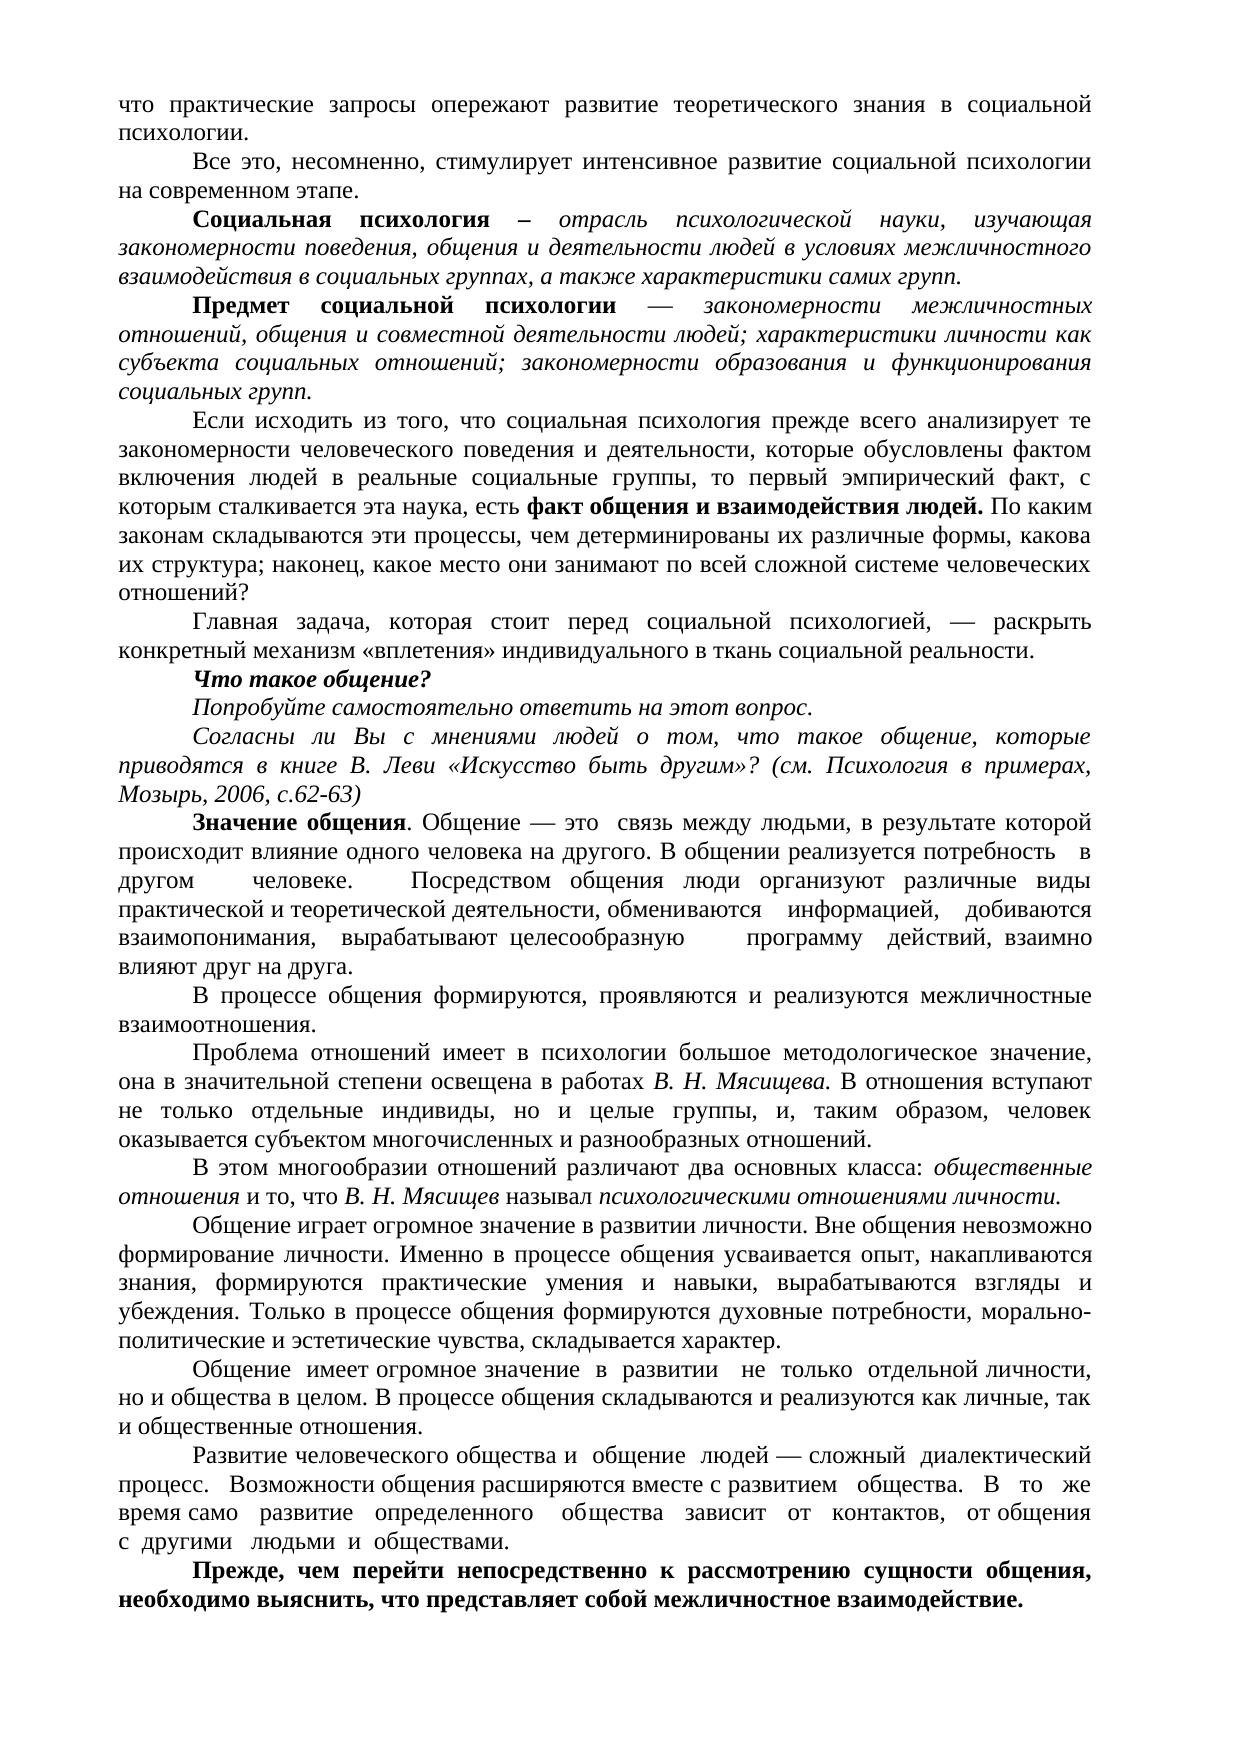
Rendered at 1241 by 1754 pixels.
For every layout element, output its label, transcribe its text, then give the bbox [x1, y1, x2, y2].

text Общение имеет огромное значение в развитии не только отдельной личности, но и общества в целом. В процессе общения складываются и реализуются как личные, так и общественные отношения. [118, 1354, 1092, 1440]
text Главная задача, которая стоит перед социальной психологией, — раскрыть конкретный механизм «вплетения» индивидуального в ткань социальной реальности. [118, 606, 1092, 664]
text Предмет социальной психологии — закономерности межличностных отношений, общения и совместной деятельности людей; характеристики личности как субъекта социальных отношений; закономерности образования и функционирования социальных групп. [118, 290, 1092, 405]
text Проблема отношений имеет в психологии большое методологическое значение, она в значительной степени освещена в работах В. Н. Мясищева. В отношения вступают не только отдельные индивиды, но и целые группы, и, таким образом, человек оказывается субъектом многочисленных и разнообразных отношений. [118, 1037, 1092, 1152]
text Развитие человеческого общества и общение людей — сложный диалектический процесс. Возможности общения расширяются вместе с развитием общества. В то же время само развитие определенного общества зависит от контактов, от общения с другими людьми и обществами. [118, 1440, 1092, 1555]
text Социальная психология – отрасль психологической науки, изучающая закономерности поведения, общения и деятельности людей в условиях межличностного взаимодействия в социальных группах, а также характеристики самих групп. [118, 204, 1092, 290]
text Прежде, чем перейти непосредственно к рассмотрению сущности общения, необходимо выяснить, что представляет собой межличностное взаимодействие. [118, 1555, 1092, 1612]
text Общение играет огромное значение в развитии личности. Вне общения невозможно формирование личности. Именно в процессе общения усваивается опыт, накапливаются знания, формируются практические умения и навыки, вырабатываются взгляды и убеждения. Только в процессе общения формируются духовные потребности, морально-политические и эстетические чувства, складывается характер. [118, 1210, 1092, 1354]
text Попробуйте самостоятельно ответить на этот вопрос. [118, 692, 1092, 721]
text В процессе общения формируются, проявляются и реализуются межличностные взаимоотношения. [118, 980, 1092, 1037]
text Что такое общение? [118, 664, 1092, 692]
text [118, 89, 1092, 146]
text Значение общения. Общение — это связь между людьми, в результате которой происходит влияние одного человека на другого. В общении реализуется потребность в другом человеке. Посредством общения люди организуют различные виды практической и теоретической деятельности, обмениваются информацией, добиваются взаимопонимания, вырабатывают целесообразную программу действий, взаимно влияют друг на друга. [118, 807, 1092, 980]
text Согласны ли Вы с мнениями людей о том, что такое общение, которые приводятся в книге В. Леви «Искусство быть другим»? (см. Психология в примерах, Мозырь, 2006, с.62-63) [118, 721, 1092, 807]
text В этом многообразии отношений различают два основных класса: общественные отношения и то, что В. Н. Мясищев называл психологическими отношениями личности. [118, 1152, 1092, 1210]
text Если исходить из того, что социальная психология прежде всего анализирует те закономерности человеческого поведения и деятельности, которые обусловлены фактом включения людей в реальные социальные группы, то первый эмпирический факт, с которым сталкивается эта наука, есть факт общения и взаимодействия людей. По каким законам складываются эти процессы, чем детерминированы их различные формы, какова их структура; наконец, какое место они занимают по всей сложной системе человеческих отношений? [118, 405, 1092, 606]
text Все это, несомненно, стимулирует интенсивное развитие социальной психологии на современном этапе. [118, 146, 1092, 204]
